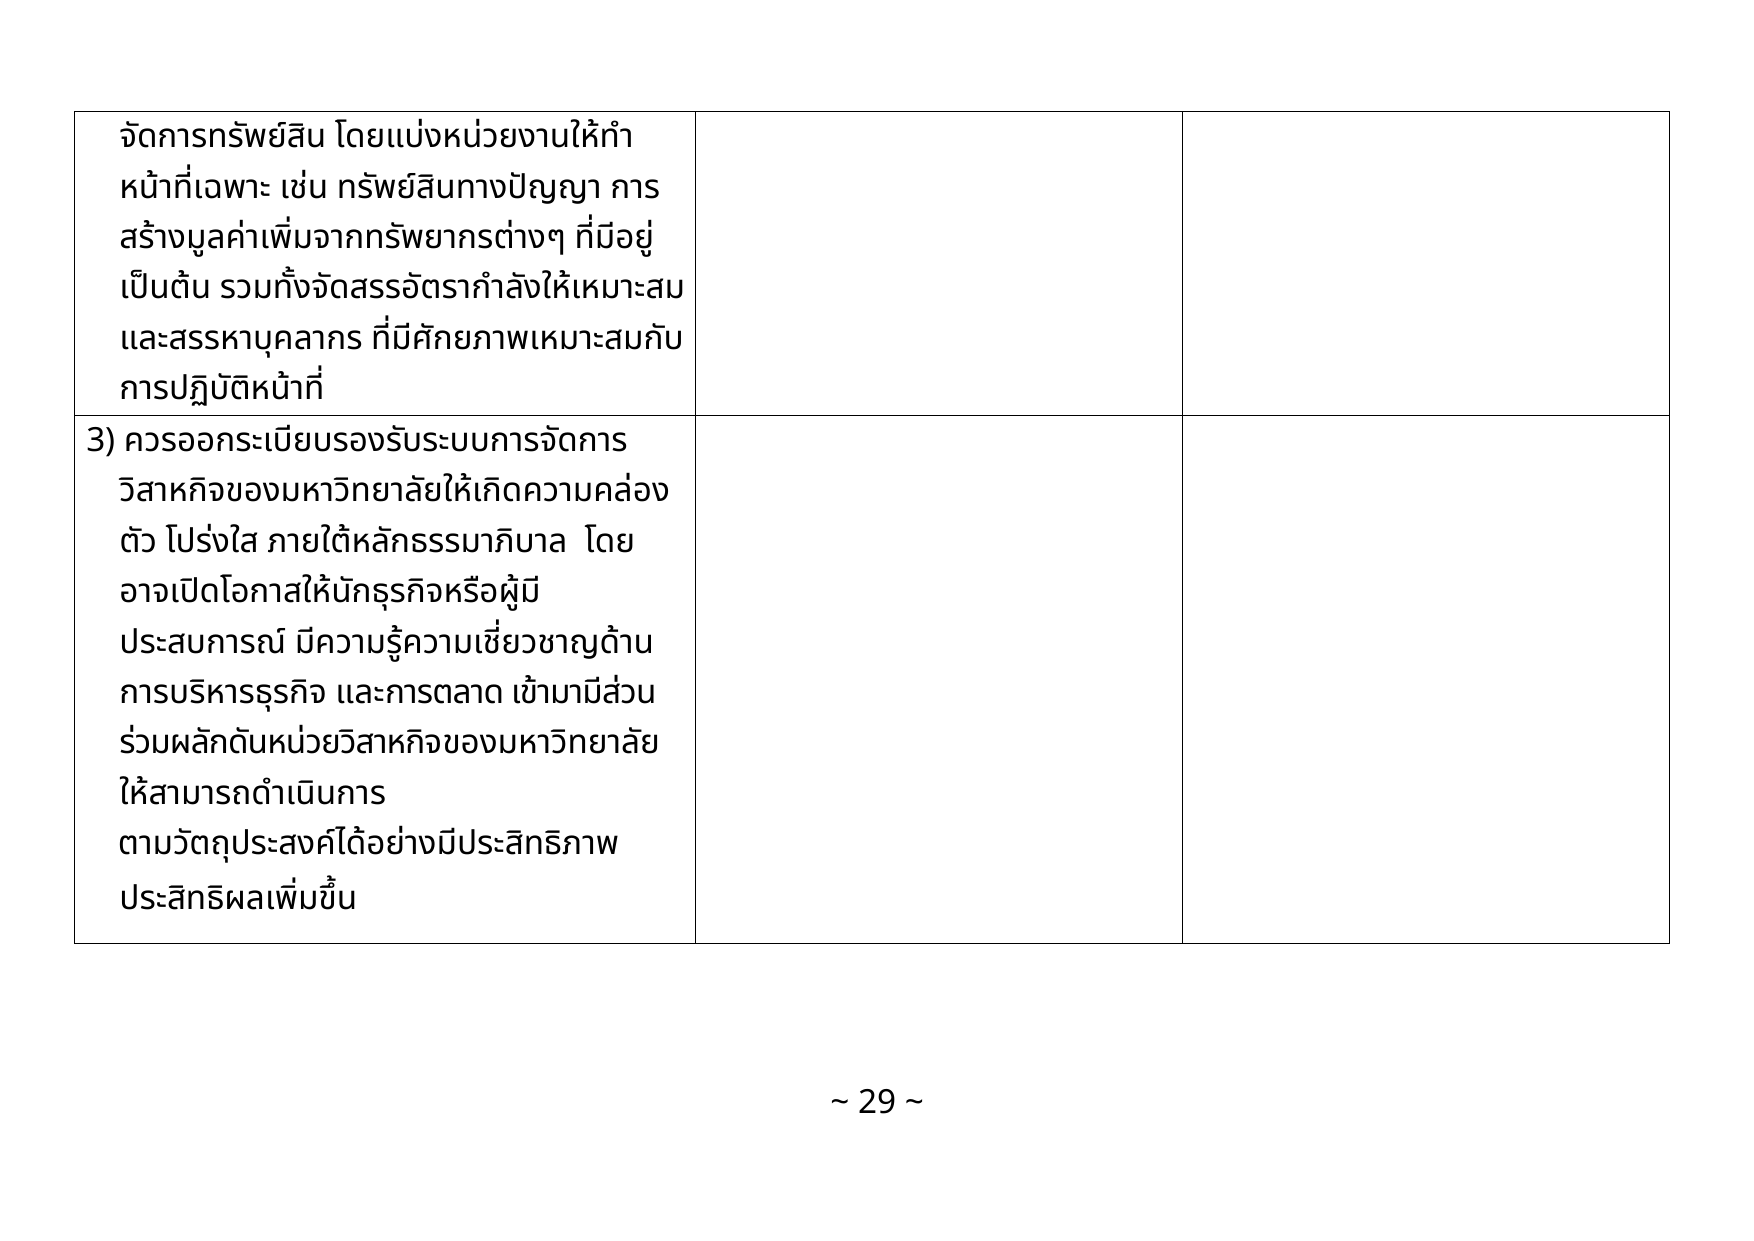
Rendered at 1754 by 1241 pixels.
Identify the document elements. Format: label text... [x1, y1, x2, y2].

table_cell [1183, 416, 1669, 943]
table_cell [1183, 112, 1669, 415]
table_cell [696, 112, 1182, 415]
table_cell 3) ควรออกระเบียบรองรับระบบการจัดการวิสาหกิจของมหาวิทยาลัยให้เกิดความคล่องตัว โปร่งใส ภายใต้หลักธรรมาภิบาล โดยอาจเปิดโอกาสให้นักธุรกิจหรือผู้มีประสบการณ์ มีความรู้ความเชี่ยวชาญด้านการบริหารธุรกิจ และการตลาด เข้ามามีส่วนร่วมผลักดันหน่วยวิสาหกิจของมหาวิทยาลัยให้สามารถดำเนินการ ตามวัตถุประสงค์ได้อย่างมีประสิทธิภาพ ประสิทธิผลเพิ่มขึ้น [75, 416, 695, 943]
table_cell [696, 416, 1182, 943]
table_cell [75, 112, 695, 415]
